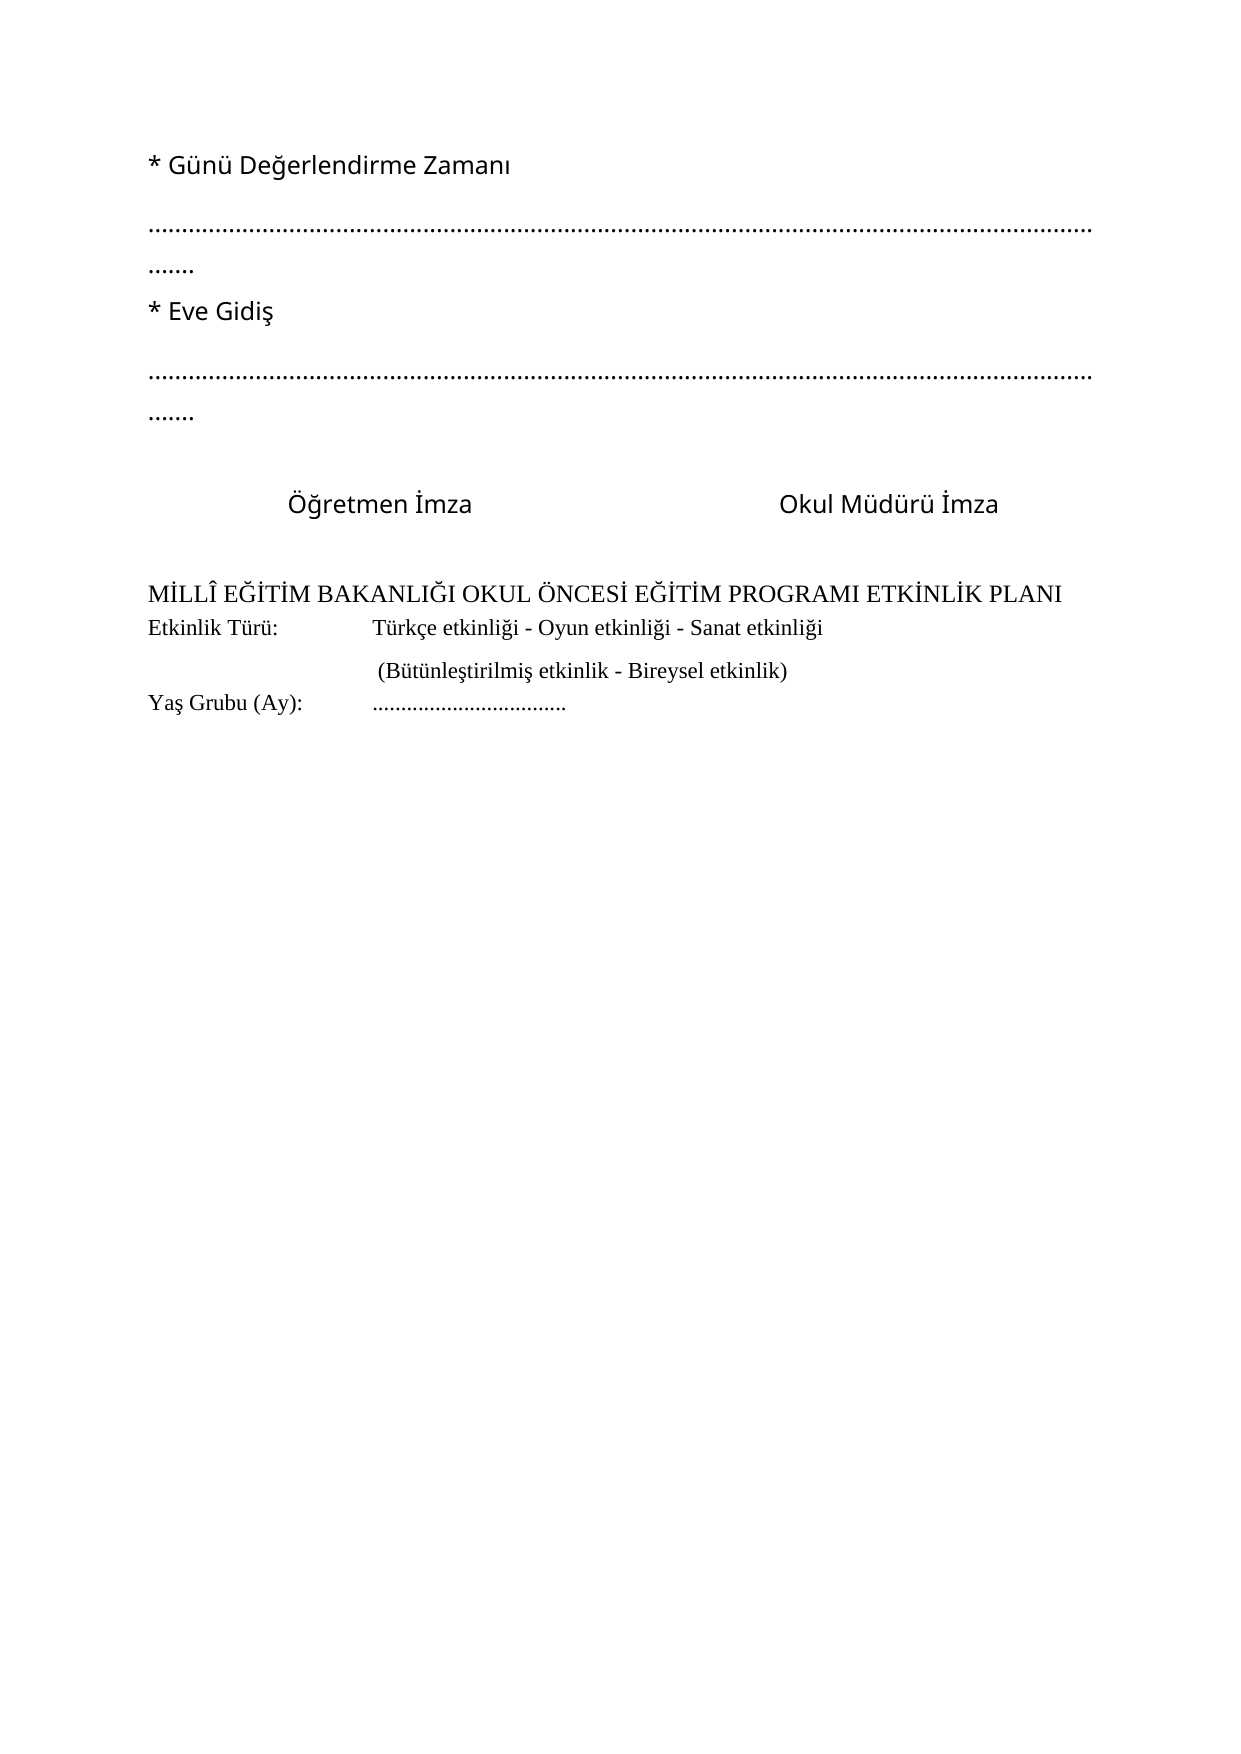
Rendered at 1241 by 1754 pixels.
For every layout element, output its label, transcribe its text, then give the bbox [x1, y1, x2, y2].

text MİLLÎ EĞİTİM BAKANLIĞI OKUL ÖNCESİ EĞİTİM PROGRAMI ETKİNLİK PLANI [148, 579, 1093, 608]
text (Bütünleştirilmiş etkinlik - Bireysel etkinlik) [148, 657, 1093, 683]
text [148, 206, 1093, 281]
text Öğretmen İmza Okul Müdürü İmza [148, 487, 1093, 521]
text Etkinlik Türü: Türkçe etkinliği - Oyun etkinliği - Sanat etkinliği [148, 614, 1093, 640]
text * Eve Gidiş [148, 294, 1093, 328]
text * Günü Değerlendirme Zamanı [148, 148, 1093, 182]
text .................................................................................................................................................... [148, 352, 1093, 427]
text Yaş Grubu (Ay): .................................. [148, 688, 1093, 715]
